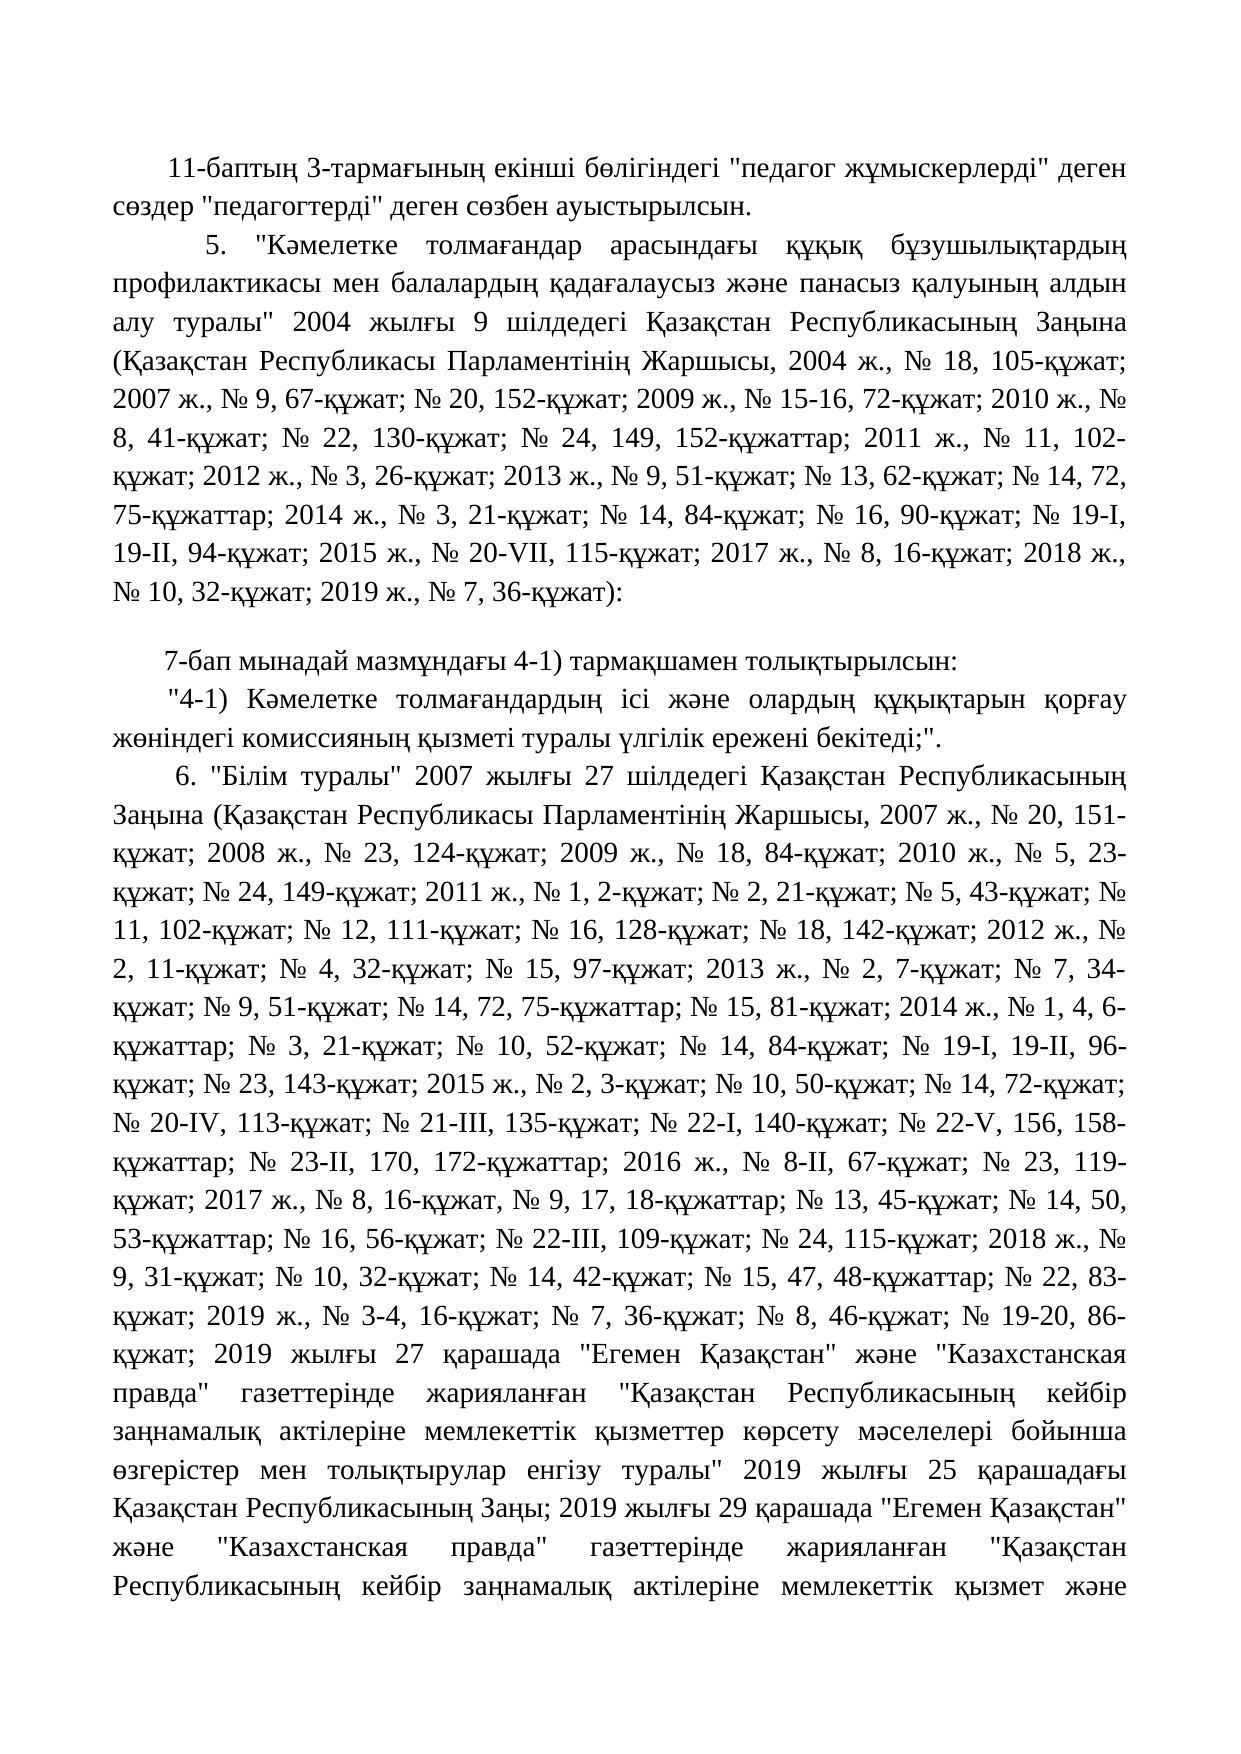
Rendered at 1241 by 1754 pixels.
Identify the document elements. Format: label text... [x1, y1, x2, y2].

text "4-1) Кәмелетке толмағандардың ісі және олардың құқықтарын қорғау жөніндегі комиссияның қызметі туралы үлгілік ережені бекітеді;". [112, 681, 1128, 753]
text 11-баптың 3-тармағының екінші бөлігіндегі "педагог жұмыскерлерді" деген сөздер "педагогтерді" деген сөзбен ауыстырылсын. [112, 150, 1128, 222]
text 7-бап мынадай мазмұндағы 4-1) тармақшамен толықтырылсын: [112, 643, 1128, 676]
text 5. "Кәмелетке толмағандар арасындағы құқық бұзушылықтардың профилактикасы мен балалардың қадағалаусыз және панасыз қалуының алдын алу туралы" 2004 жылғы 9 шілдедегі Қазақстан Республикасының Заңына (Қазақстан Республикасы Парламентінің Жаршысы, 2004 ж., № 18, 105-құжат; 2007 ж., № 9, 67-құжат; № 20, 152-құжат; 2009 ж., № 15-16, 72-құжат; 2010 ж., № 8, 41-құжат; № 22, 130-құжат; № 24, 149, 152-құжаттар; 2011 ж., № 11, 102-құжат; 2012 ж., № 3, 26-құжат; 2013 ж., № 9, 51-құжат; № 13, 62-құжат; № 14, 72, 75-құжаттар; 2014 ж., № 3, 21-құжат; № 14, 84-құжат; № 16, 90-құжат; № 19-I, 19-II, 94-құжат; 2015 ж., № 20-VII, 115-құжат; 2017 ж., № 8, 16-құжат; 2018 ж., № 10, 32-құжат; 2019 ж., № 7, 36-құжат): [112, 227, 1128, 607]
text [112, 758, 1128, 1601]
